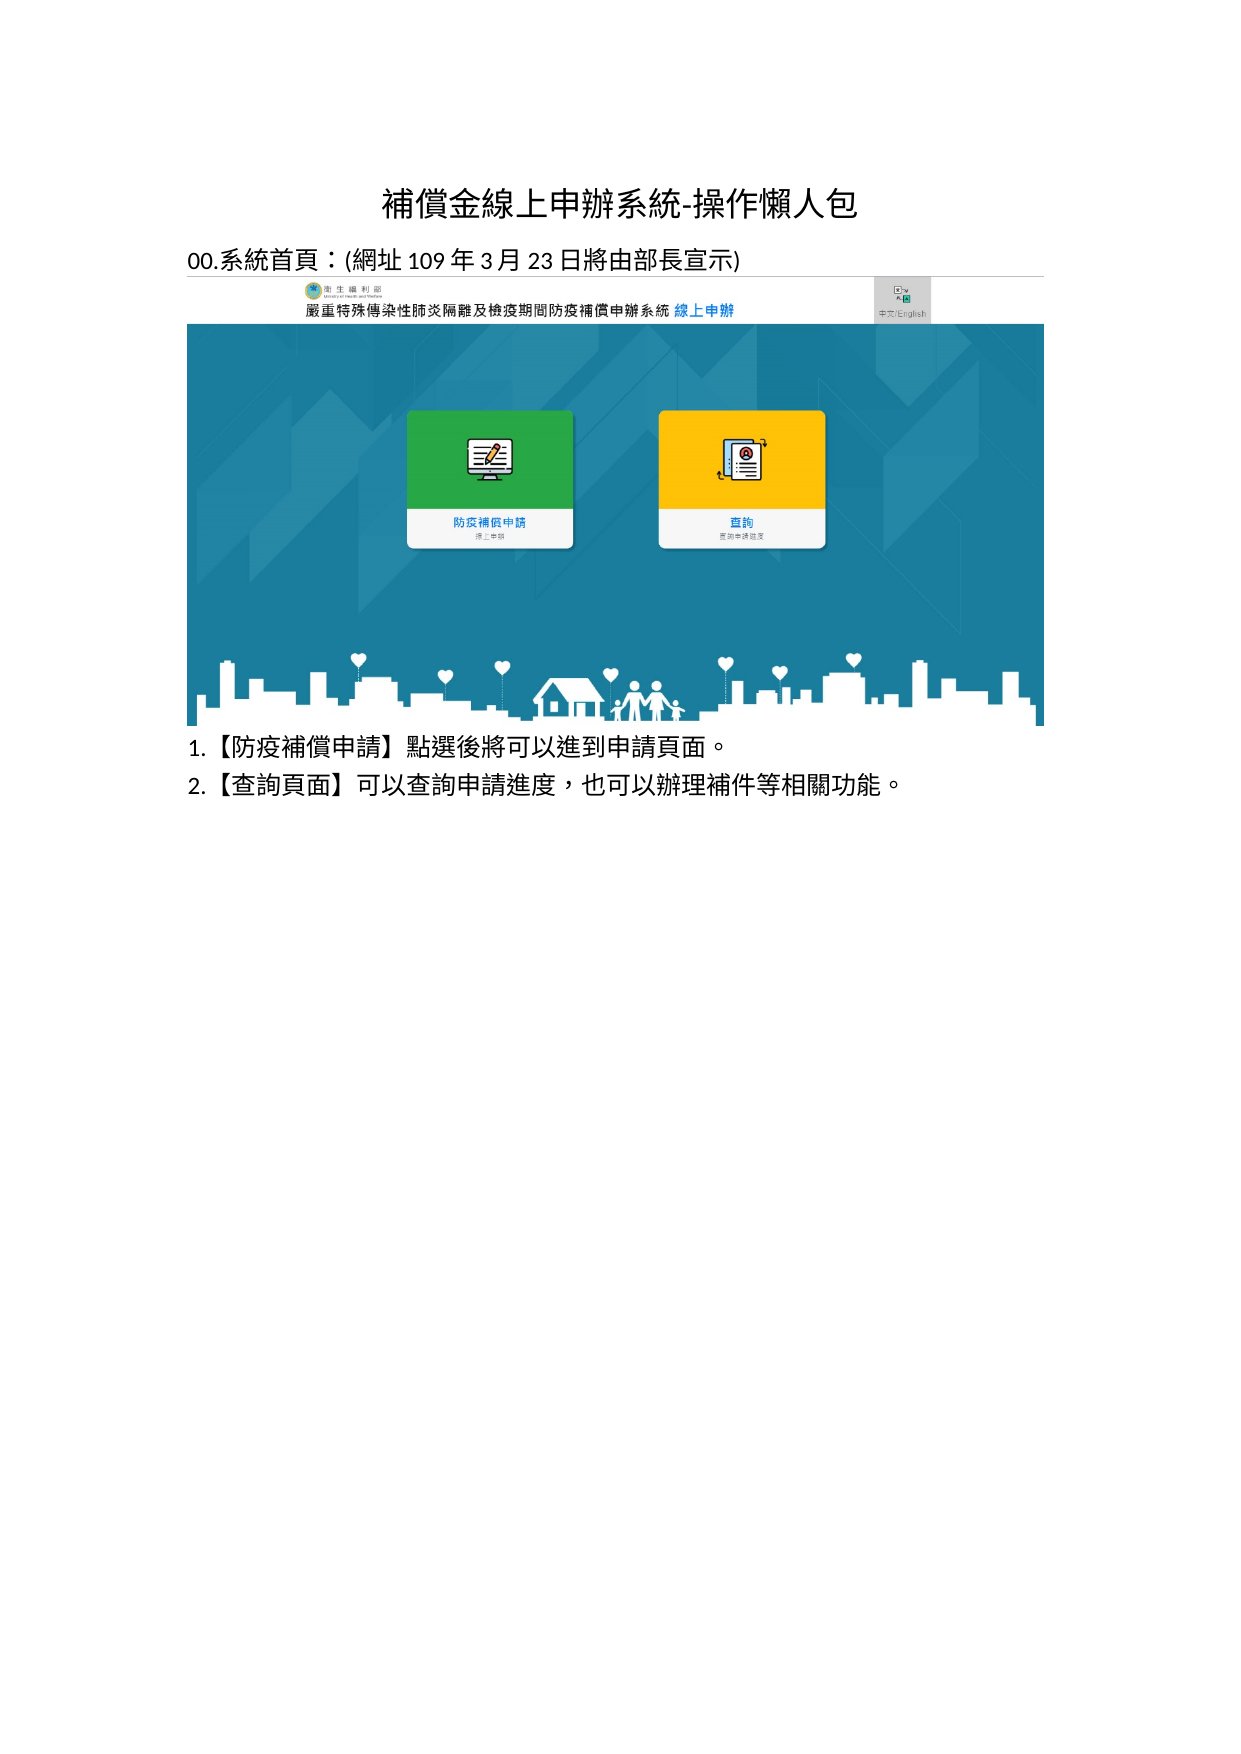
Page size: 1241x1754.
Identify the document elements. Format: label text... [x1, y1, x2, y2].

text 00.系統首頁：(網址109年3月23日將由部長宣示) [187, 239, 1053, 277]
text 1.【防疫補償申請】點選後將可以進到申請頁面。 [187, 727, 1053, 764]
text 補償金線上申辦系統-操作懶人包 [187, 164, 1053, 239]
picture [187, 276, 1044, 726]
text 2.【查詢頁面】可以查詢申請進度，也可以辦理補件等相關功能。 [187, 764, 1053, 802]
